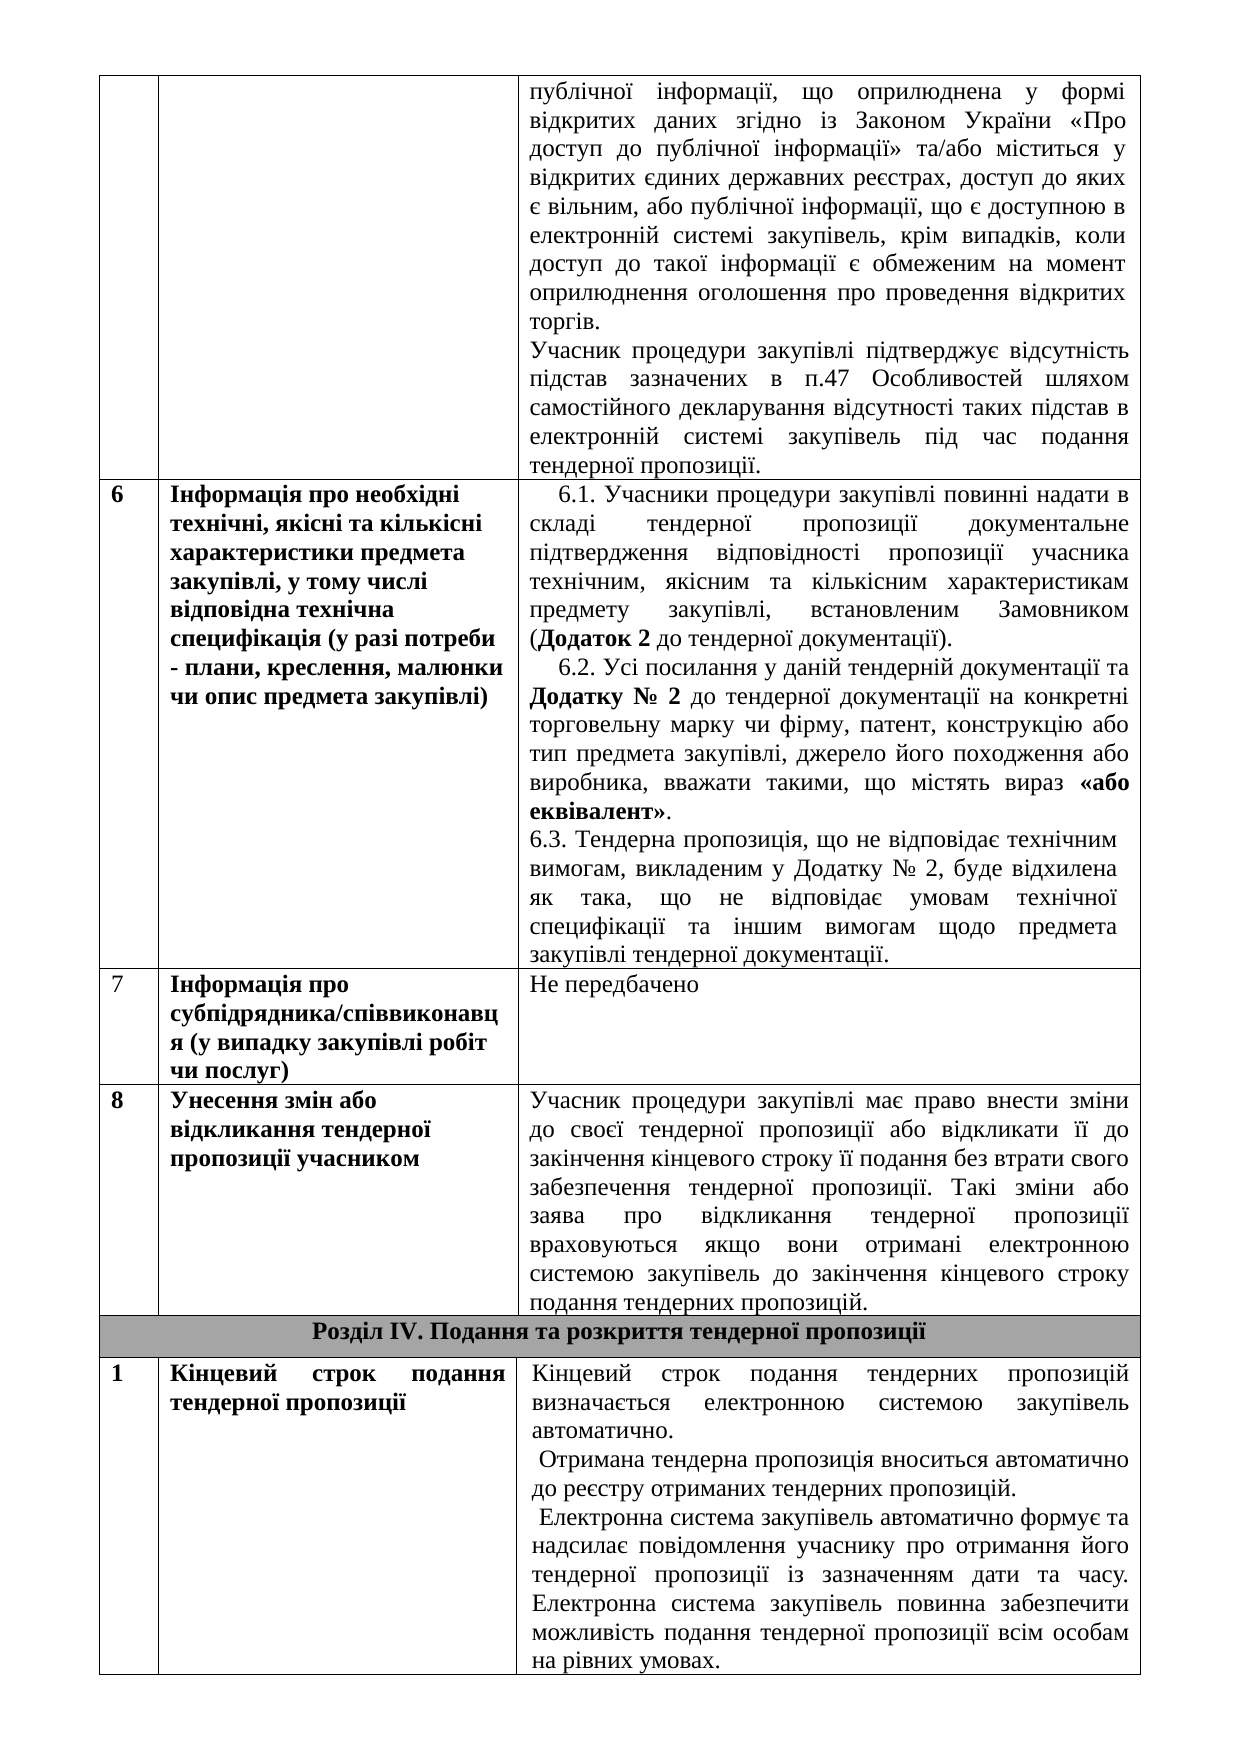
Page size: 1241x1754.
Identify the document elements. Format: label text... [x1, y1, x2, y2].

table_cell Унесення змін або відкликання тендерної пропозиції учасником [159, 1085, 518, 1315]
table_cell 6 [100, 480, 158, 968]
table_cell Інформація про субпідрядника/співвиконавця (у випадку закупівлі робіт чи послуг) [159, 969, 518, 1084]
table_cell 8 [100, 1085, 158, 1315]
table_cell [517, 1358, 1140, 1674]
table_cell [159, 1358, 516, 1674]
table_cell 6.1. Учасники процедури закупівлі повинні надати в складі тендерної пропозиції документальне підтвердження відповідності пропозиції учасника технічним, якісним та кількісним характеристикам предмету закупівлі, встановленим Замовником (Додаток 2 до тендерної документації). 6.2. Усі посилання у даній тендерній документації та Додатку № 2 до тендерної документації на конкретні торговельну марку чи фірму, патент, конструкцію або тип предмета закупівлі, джерело його походження або виробника, вважати такими, що містять вираз «або еквівалент». 6.3. Тендерна пропозиція, що не відповідає технічним вимогам, викладеним у Додатку № 2, буде відхилена як така, що не відповідає умовам технічної специфікації та іншим вимогам щодо предмета закупівлі тендерної документації. [519, 480, 1140, 968]
table_cell Учасник процедури закупівлі має право внести зміни до своєї тендерної пропозиції або відкликати її до закінчення кінцевого строку її подання без втрати свого забезпечення тендерної пропозиції. Такі зміни або заява про відкликання тендерної пропозиції враховуються якщо вони отримані електронною системою закупівель до закінчення кінцевого строку подання тендерних пропозицій. [519, 1085, 1140, 1315]
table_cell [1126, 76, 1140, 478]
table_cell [159, 76, 518, 478]
table_cell 1 [100, 1358, 158, 1674]
table_cell Розділ IV. Подання та розкриття тендерної пропозиції [100, 1316, 1140, 1357]
table_cell 5 [100, 76, 158, 478]
table_cell 7 [100, 969, 158, 1084]
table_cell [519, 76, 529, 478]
table_cell Інформація про необхідні технічні, якісні та кількісні характеристики предмета закупівлі, у тому числі відповідна технічна специфікація (у разі потреби - плани, креслення, малюнки чи опис предмета закупівлі) [159, 480, 518, 968]
table_cell Не передбачено [519, 969, 1140, 1084]
